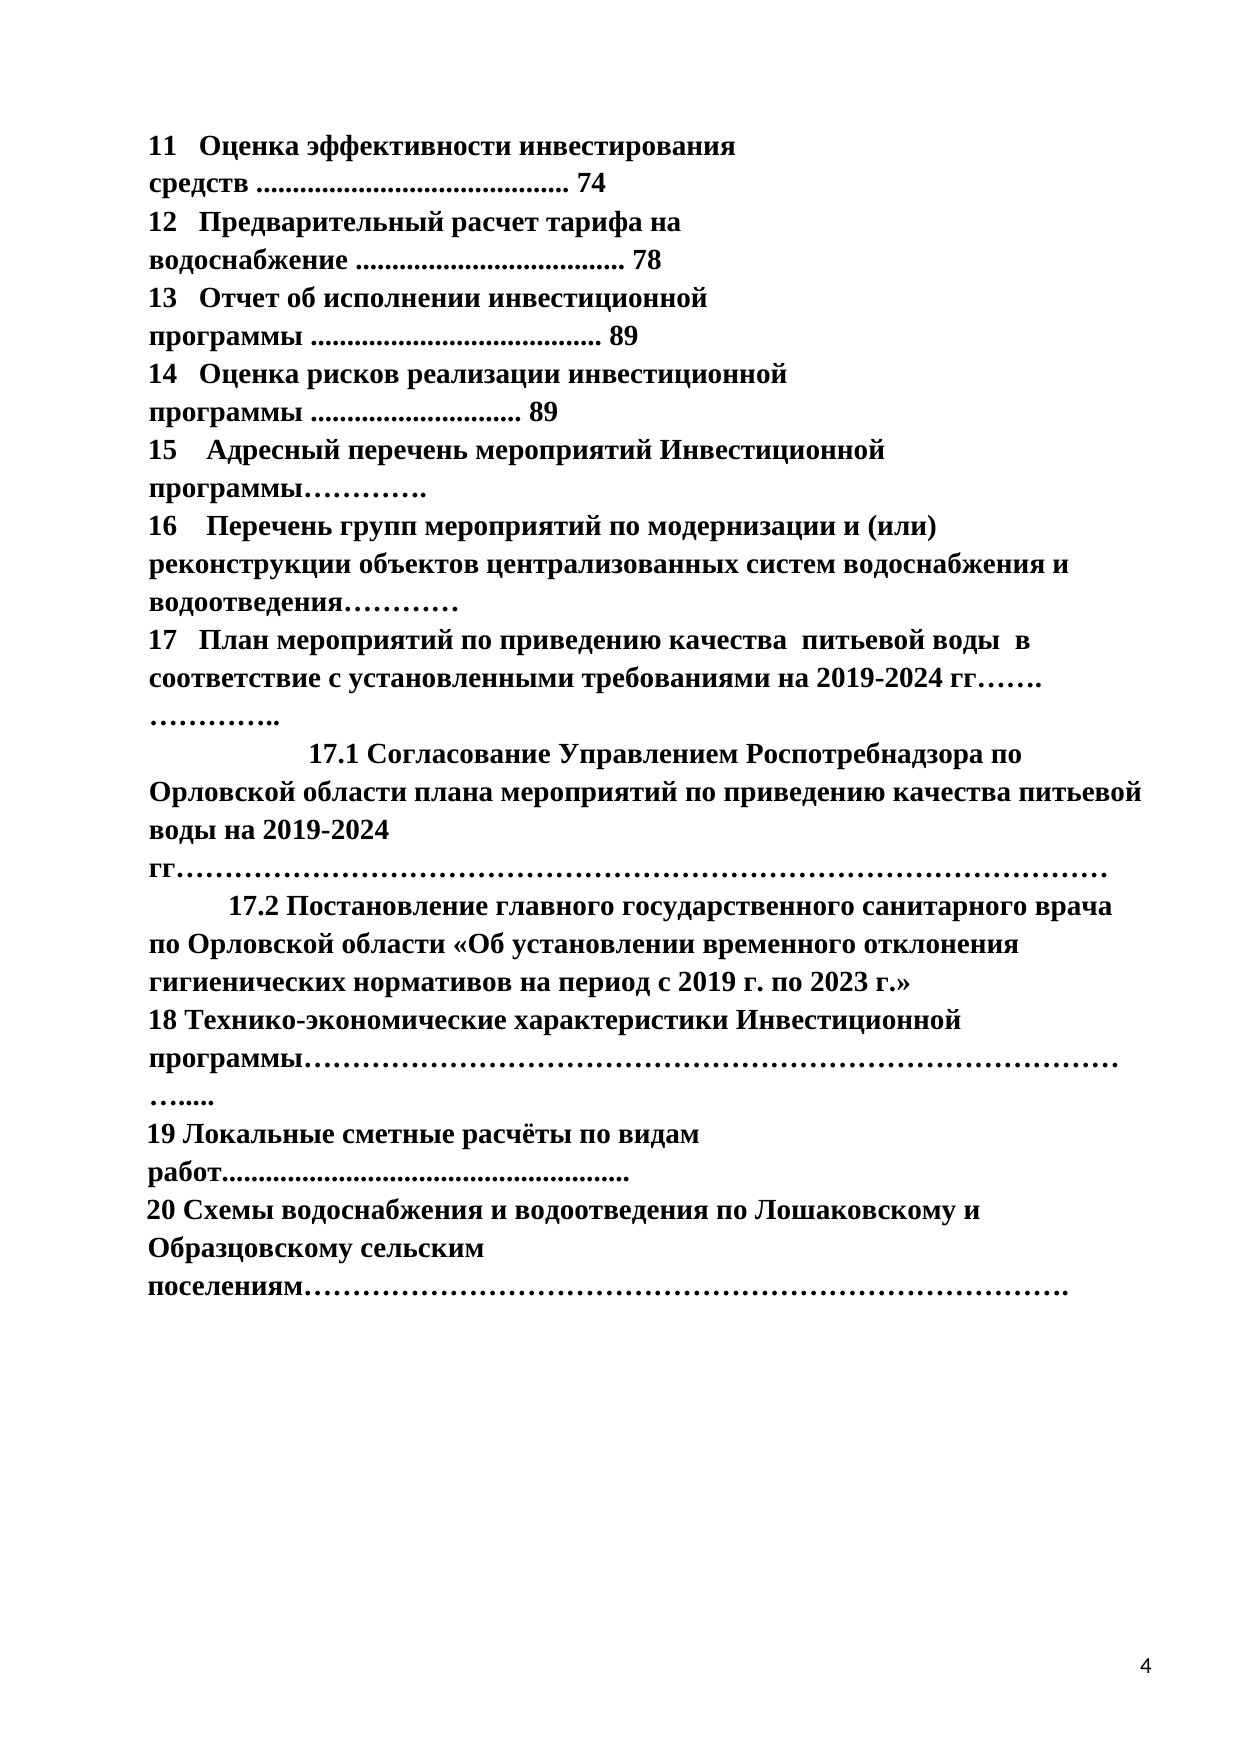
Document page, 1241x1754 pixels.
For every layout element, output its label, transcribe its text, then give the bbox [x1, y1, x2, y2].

text 13 Отчет об исполнении инвестиционной программы ........................................ 89 [148, 280, 1146, 351]
text 19 Локальные сметные расчёты по видам работ........................................................ [146, 1116, 1146, 1187]
text 18 Технико-экономические характеристики Инвестиционной программы……………………………………………………………………………..... [148, 1002, 1146, 1111]
text 14 Оценка рисков реализации инвестиционной программы ............................. 89 [148, 356, 1146, 428]
text 20 Схемы водоснабжения и водоотведения по Лошаковскому и Образцовскому сельским поселениям……………………………………………………………………. [146, 1192, 1146, 1301]
text 16 Перечень групп мероприятий по модернизации и (или) реконструкции объектов централизованных систем водоснабжения и водоотведения………… [148, 508, 1146, 618]
text 12 Предварительный расчет тарифа на водоснабжение ..................................... 78 [148, 204, 1146, 275]
text 17.2 Постановление главного государственного санитарного врача по Орловской области «Об установлении временного отклонения гигиенических нормативов на период с 2019 г. по 2023 г.» [148, 888, 1146, 997]
text 17.1 Согласование Управлением Роспотребнадзора по Орловской области плана мероприятий по приведению качества питьевой воды на 2019-2024 гг…………………………………………………………………………………… [148, 736, 1146, 883]
text 17 План мероприятий по приведению качества питьевой воды в соответствие с установленными требованиями на 2019-2024 гг…….………….. [148, 622, 1146, 732]
text 11 Оценка эффективности инвестирования средств ........................................... 74 [148, 128, 1146, 199]
text 15 Адресный перечень мероприятий Инвестиционной программы…………. [148, 432, 1146, 504]
